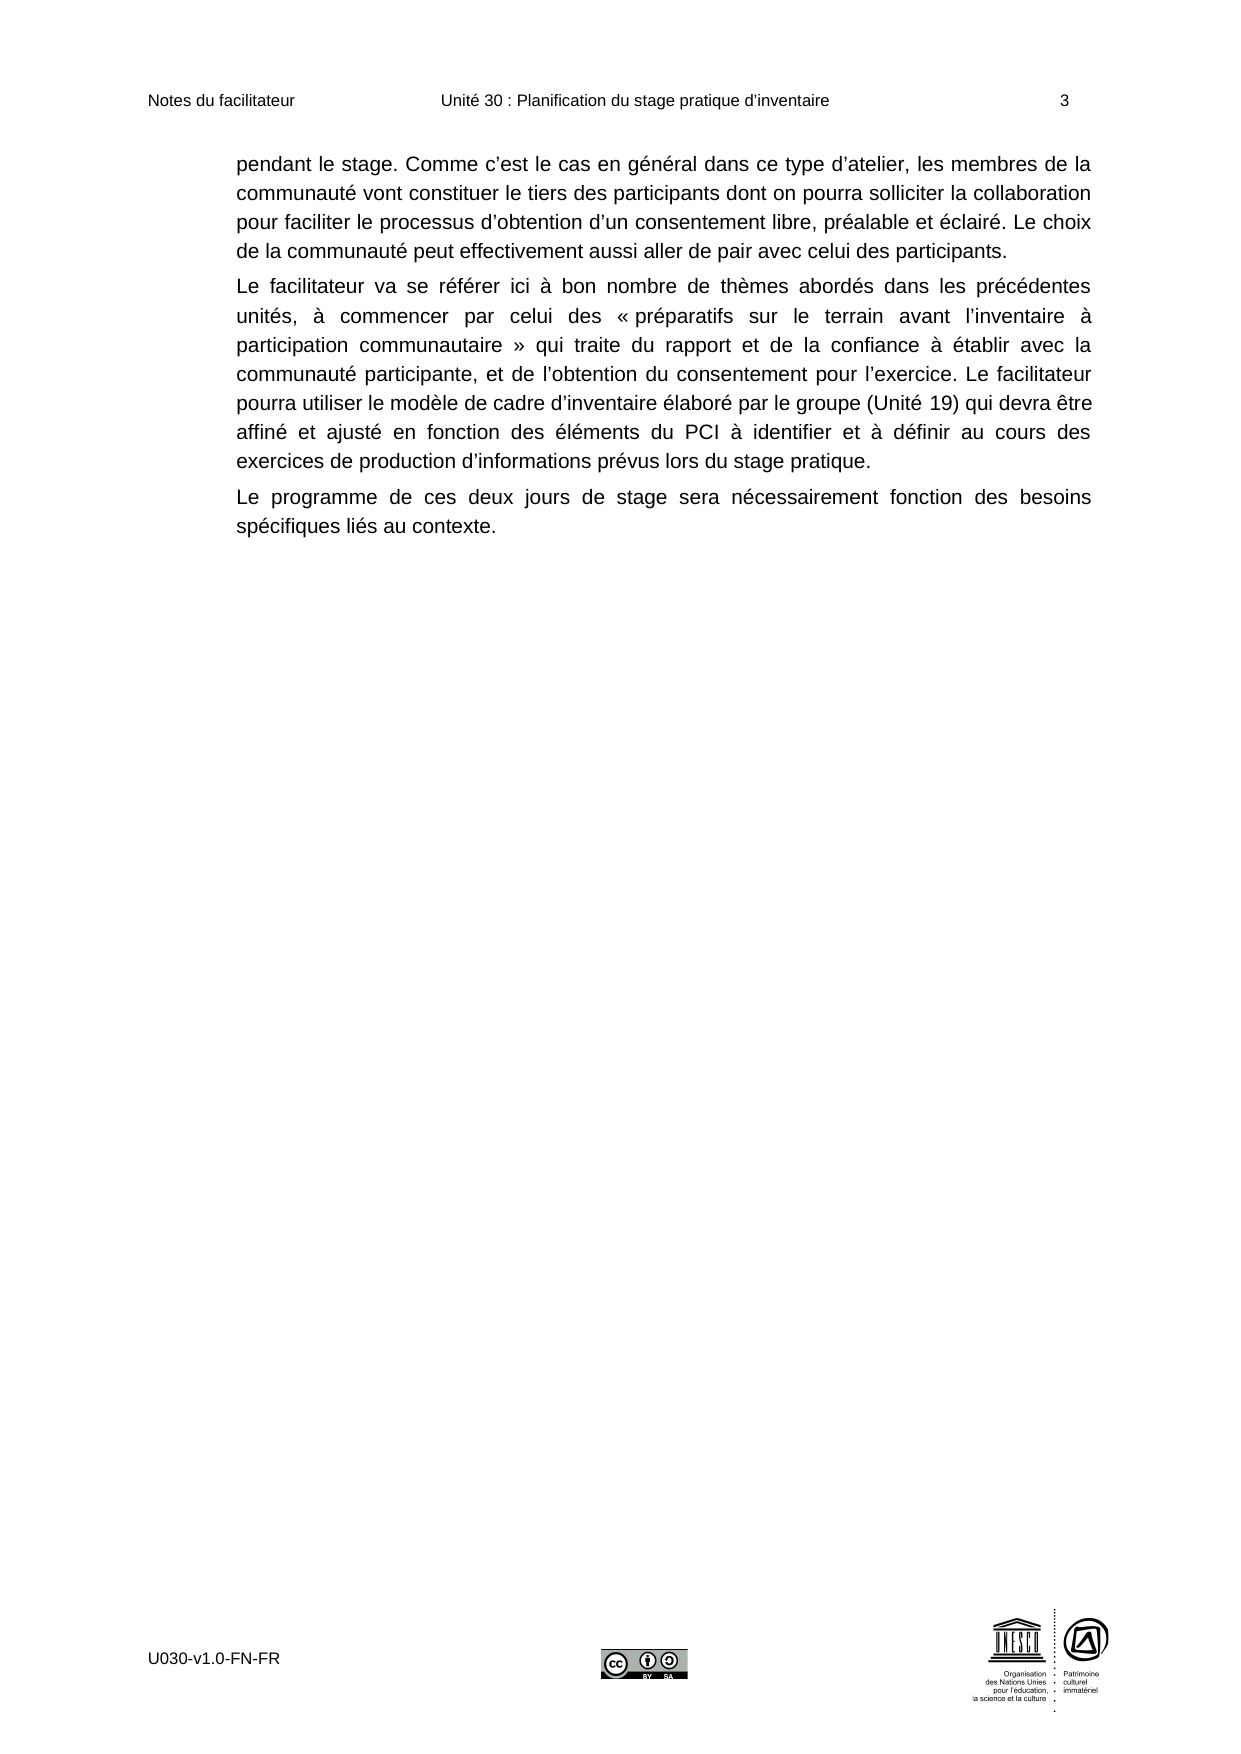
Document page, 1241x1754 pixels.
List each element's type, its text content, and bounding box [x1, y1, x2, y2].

picture [972, 1609, 1109, 1712]
text Le programme de ces deux jours de stage sera nécessairement fonction des besoins spécifiques liés au contexte. [236, 481, 1093, 539]
picture [600, 1649, 688, 1678]
text Le facilitateur va se référer ici à bon nombre de thèmes abordés dans les précédentes unités, à commencer par celui des « préparatifs sur le terrain avant l’inventaire à participation communautaire » qui traite du rapport et de la confiance à établir avec la communauté participante, et de l’obtention du consentement pour l’exercice. Le facilitateur pourra utiliser le modèle de cadre d’inventaire élaboré par le groupe (Unité 19) qui devra être affiné et ajusté en fonction des éléments du PCI à identifier et à définir au cours des exercices de production d’informations prévus lors du stage pratique. [236, 271, 1093, 475]
